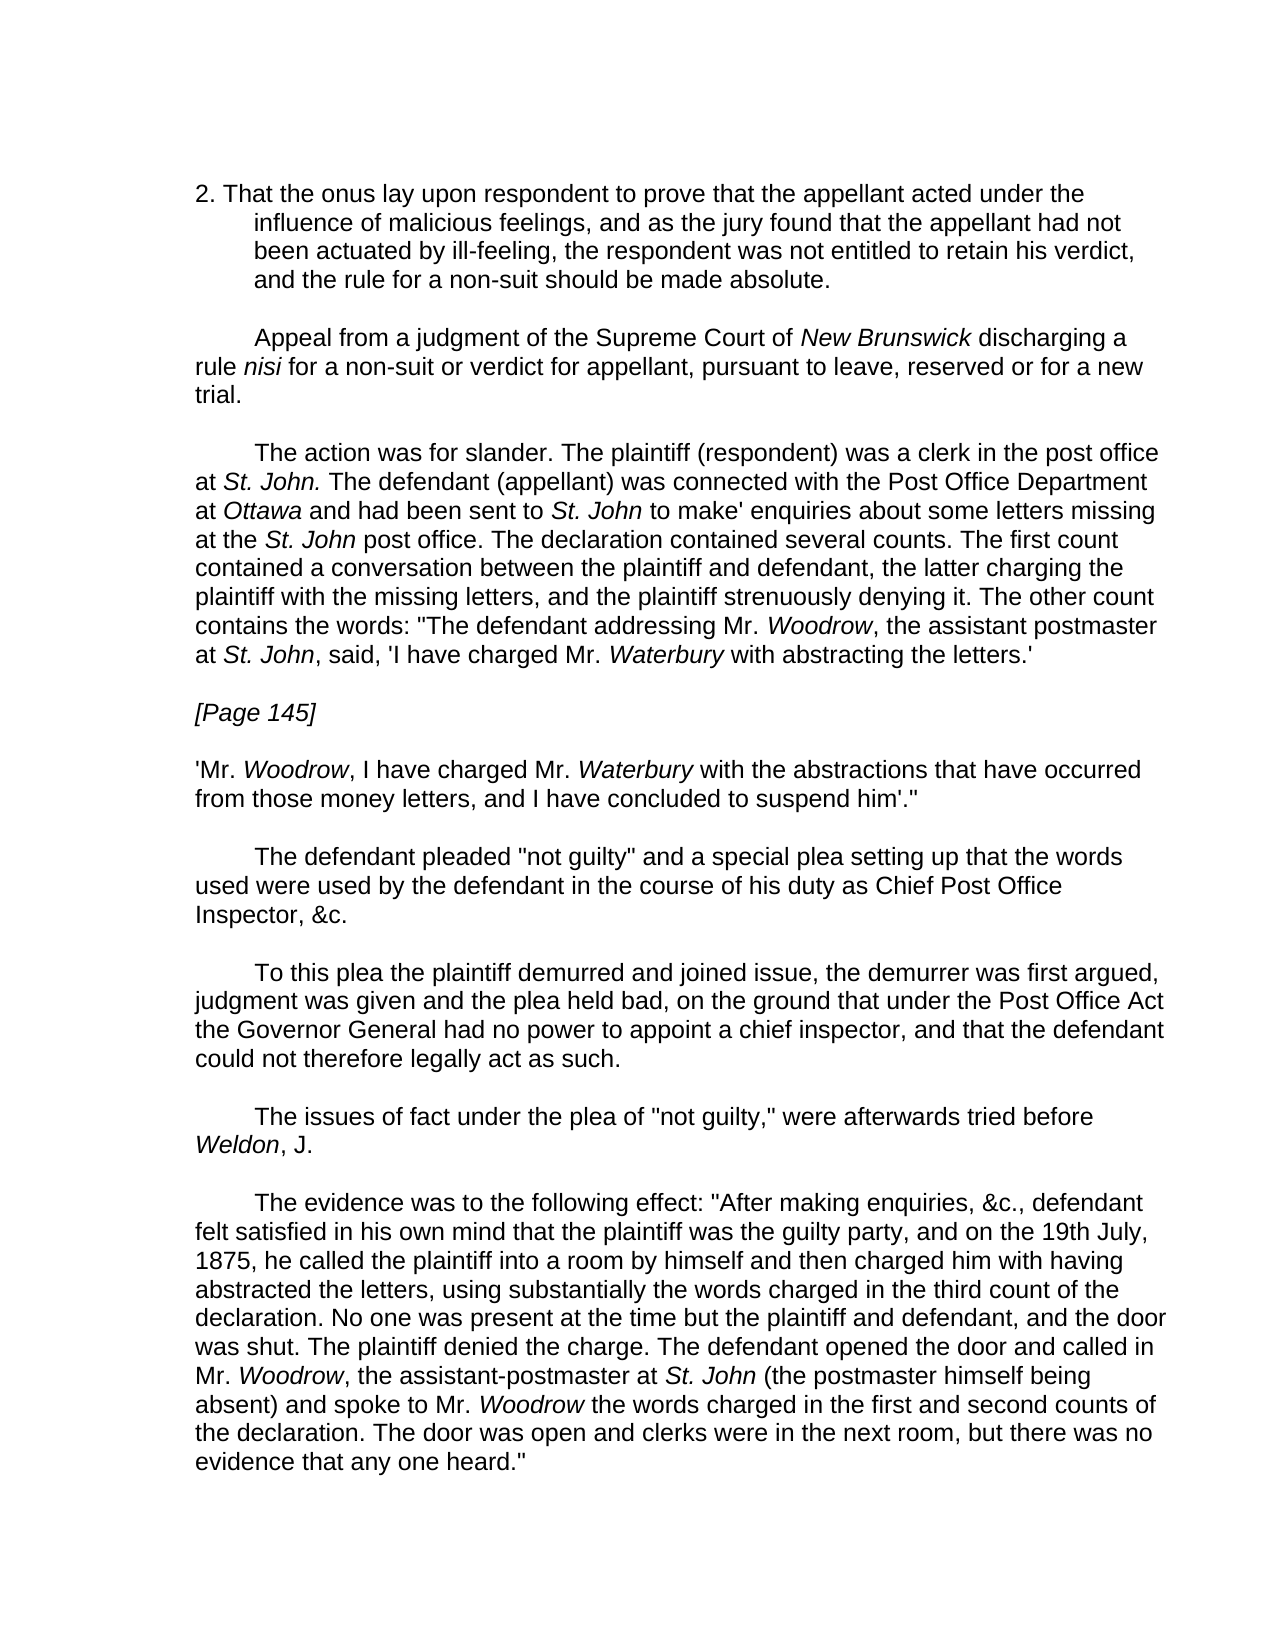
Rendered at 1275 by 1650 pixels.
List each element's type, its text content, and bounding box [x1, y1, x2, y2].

text The issues of fact under the plea of "not guilty," were afterwards tried before Weldon, J. [195, 1102, 1170, 1159]
text [Page 145] [195, 697, 1170, 726]
text The defendant pleaded "not guilty" and a special plea setting up that the words used were used by the defendant in the course of his duty as Chief Post Office Inspector, &c. [195, 842, 1170, 928]
text 'Mr. Woodrow, I have charged Mr. Waterbury with the abstractions that have occurred from those money letters, and I have concluded to suspend him'." [195, 755, 1170, 813]
text The evidence was to the following effect: "After making enquiries, &c., defendant felt satisfied in his own mind that the plaintiff was the guilty party, and on the 19th July, 1875, he called the plaintiff into a room by himself and then charged him with having abstracted the letters, using substantially the words charged in the third count of the declaration. No one was present at the time but the plaintiff and defendant, and the door was shut. The plaintiff denied the charge. The defendant opened the door and called in Mr. Woodrow, the assistant-postmaster at St. John (the postmaster himself being absent) and spoke to Mr. Woodrow the words charged in the first and second counts of the declaration. The door was open and clerks were in the next room, but there was no evidence that any one heard." [195, 1188, 1170, 1476]
text To this plea the plaintiff demurred and joined issue, the demurrer was first argued, judgment was given and the plea held bad, on the ground that under the Post Office Act the Governor General had no power to appoint a chief inspector, and that the defendant could not therefore legally act as such. [195, 957, 1170, 1072]
text 2. That the onus lay upon respondent to prove that the appellant acted under the influence of malicious feelings, and as the jury found that the appellant had not been actuated by ill-feeling, the respondent was not entitled to retain his verdict, and the rule for a non-suit should be made absolute. [195, 179, 1170, 294]
text Appeal from a judgment of the Supreme Court of New Brunswick discharging a rule nisi for a non-suit or verdict for appellant, pursuant to leave, reserved or for a new trial. [195, 323, 1170, 409]
text The action was for slander. The plaintiff (respondent) was a clerk in the post office at St. John. The defendant (appellant) was connected with the Post Office Department at Ottawa and had been sent to St. John to make' enquiries about some letters missing at the St. John post office. The declaration contained several counts. The first count contained a conversation between the plaintiff and defendant, the latter charging the plaintiff with the missing letters, and the plaintiff strenuously denying it. The other count contains the words: "The defendant addressing Mr. Woodrow, the assistant postmaster at St. John, said, 'I have charged Mr. Waterbury with abstracting the letters.' [195, 438, 1170, 668]
